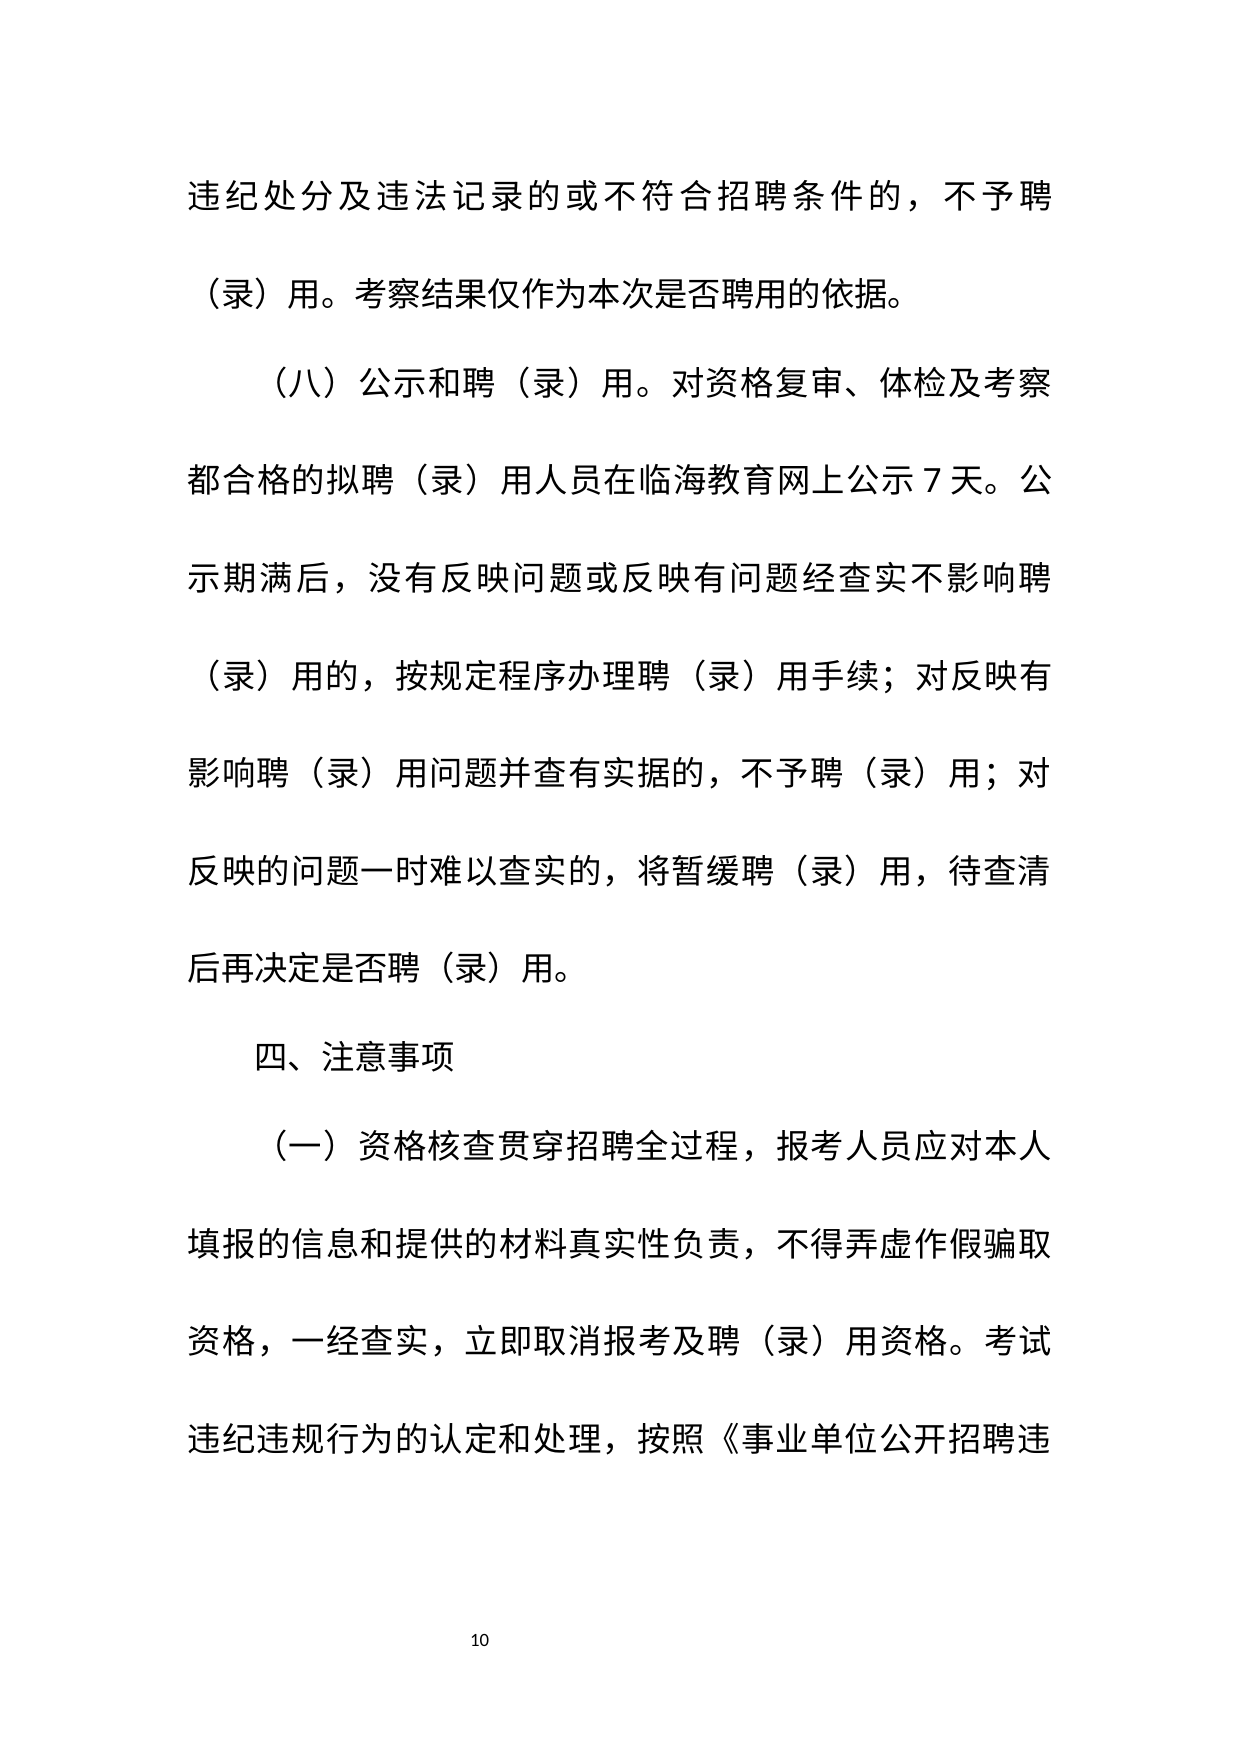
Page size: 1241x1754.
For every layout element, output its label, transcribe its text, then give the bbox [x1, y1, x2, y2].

text （八）公示和聘（录）用。对资格复审、体检及考察都合格的拟聘（录）用人员在临海教育网上公示7天。公示期满后，没有反映问题或反映有问题经查实不影响聘（录）用的，按规定程序办理聘（录）用手续；对反映有影响聘（录）用问题并查有实据的，不予聘（录）用；对反映的问题一时难以查实的，将暂缓聘（录）用，待查清后再决定是否聘（录）用。 [187, 348, 1053, 998]
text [187, 162, 1053, 324]
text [187, 1112, 1053, 1469]
text 四、注意事项 [187, 1023, 1053, 1088]
